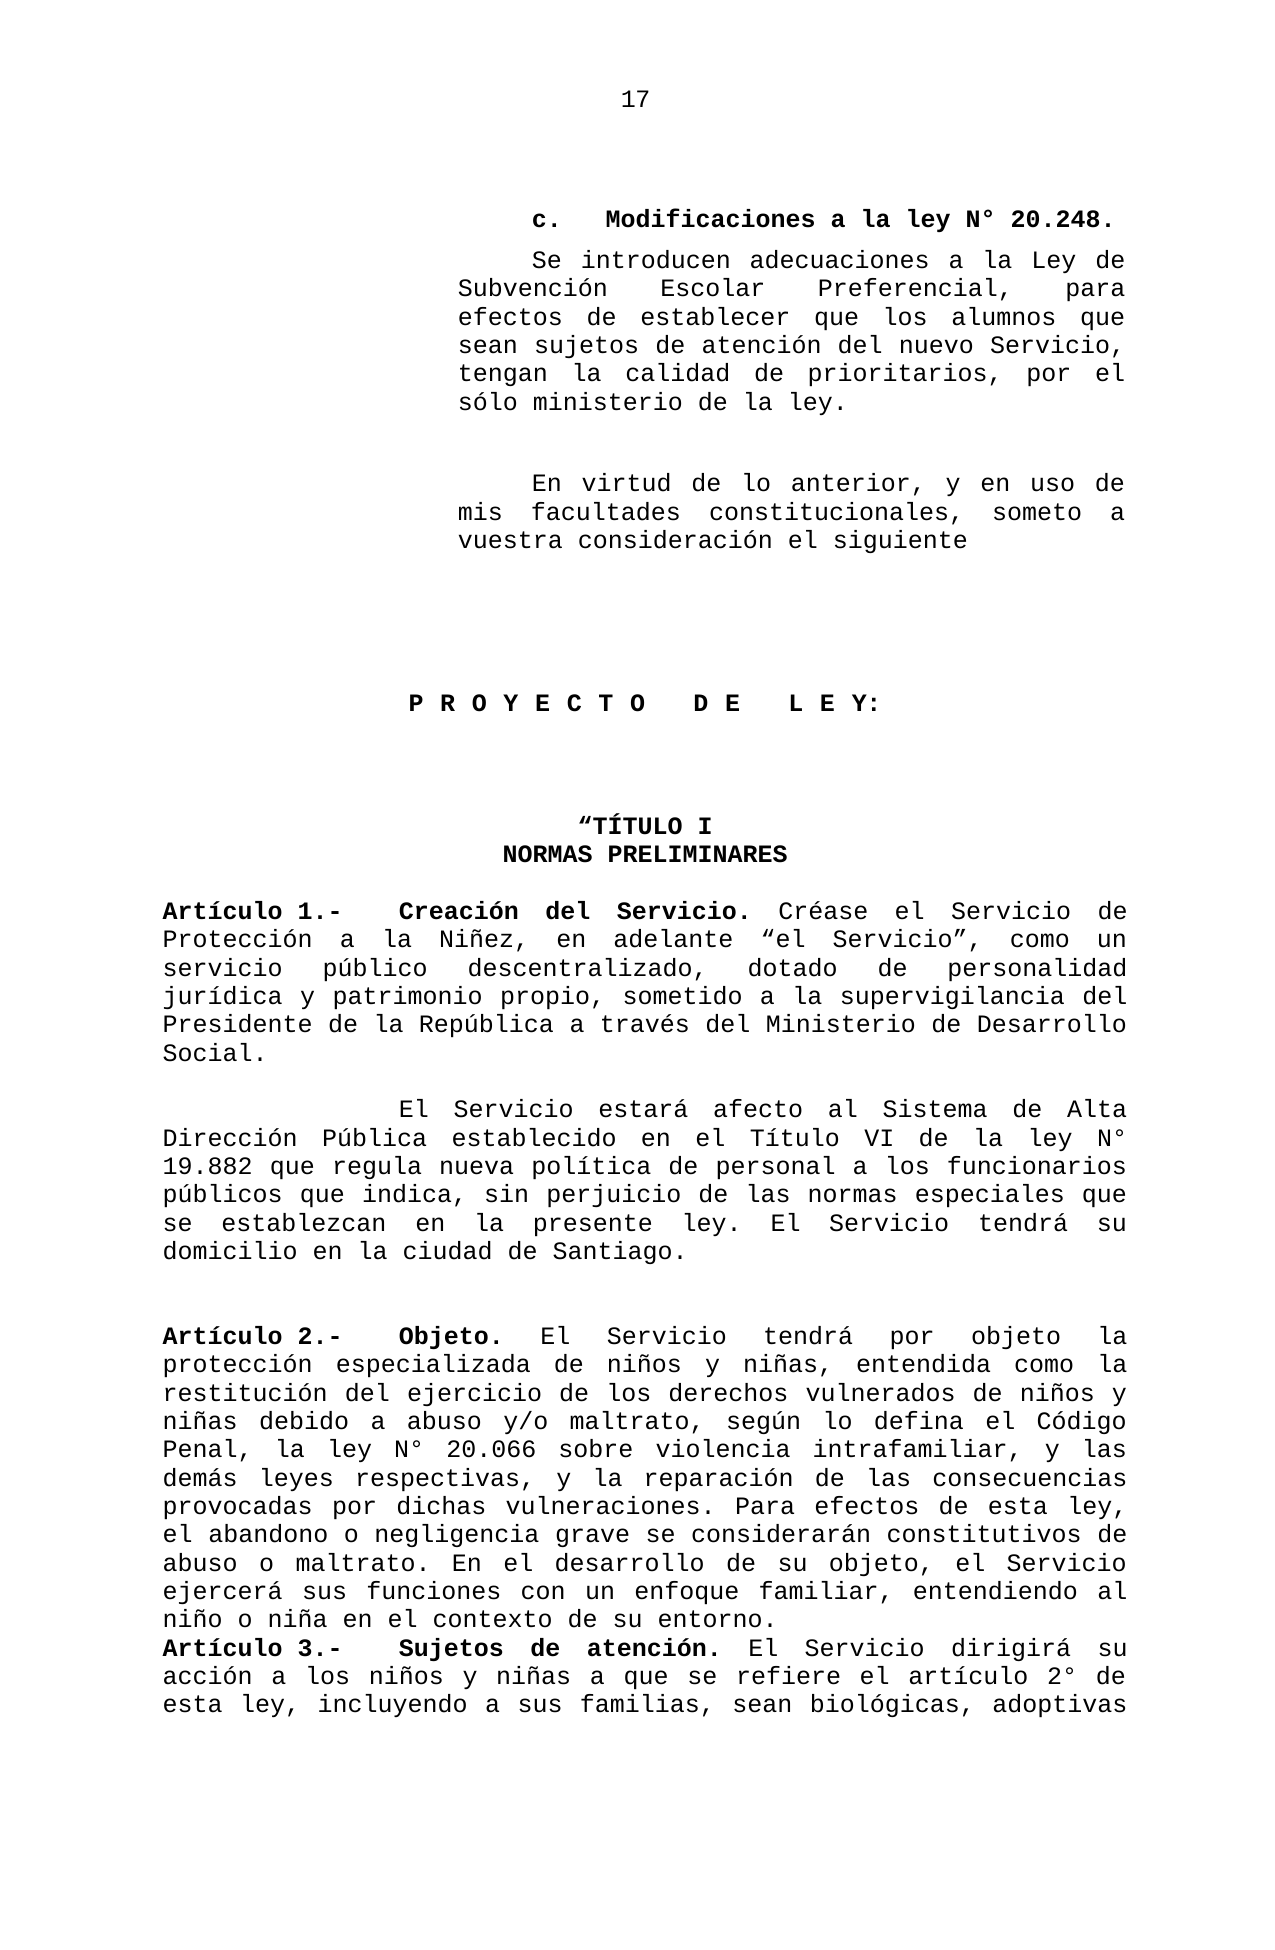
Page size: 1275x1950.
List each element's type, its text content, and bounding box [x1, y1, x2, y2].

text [162, 1635, 1127, 1720]
text Se introducen adecuaciones a la Ley de Subvención Escolar Preferencial, para efectos de establecer que los alumnos que sean sujetos de atención del nuevo Servicio, tengan la calidad de prioritarios, por el sólo ministerio de la ley. [458, 248, 1125, 418]
text Artículo 2.- Objeto. El Servicio tendrá por objeto la protección especializada de niños y niñas, entendida como la restitución del ejercicio de los derechos vulnerados de niños y niñas debido a abuso y/o maltrato, según lo defina el Código Penal, la ley N° 20.066 sobre violencia intrafamiliar, y las demás leyes respectivas, y la reparación de las consecuencias provocadas por dichas vulneraciones. Para efectos de esta ley, el abandono o negligencia grave se considerarán constitutivos de abuso o maltrato. En el desarrollo de su objeto, el Servicio ejercerá sus funciones con un enfoque familiar, entendiendo al niño o niña en el contexto de su entorno. [162, 1323, 1127, 1635]
text En virtud de lo anterior, y en uso de mis facultades constitucionales, someto a vuestra consideración el siguiente [458, 471, 1125, 556]
subtitle Modificaciones a la ley N° 20.248. [532, 207, 1127, 235]
text NORMAS PRELIMINARES [162, 842, 1127, 870]
text Artículo 1.- Creación del Servicio. Créase el Servicio de Protección a la Niñez, en adelante “el Servicio”, como un servicio público descentralizado, dotado de personalidad jurídica y patrimonio propio, sometido a la supervigilancia del Presidente de la República a través del Ministerio de Desarrollo Social. [162, 898, 1127, 1068]
text PROYECTO DE LEY: [162, 691, 1127, 719]
text El Servicio estará afecto al Sistema de Alta Dirección Pública establecido en el Título VI de la ley N° 19.882 que regula nueva política de personal a los funcionarios públicos que indica, sin perjuicio de las normas especiales que se establezcan en la presente ley. El Servicio tendrá su domicilio en la ciudad de Santiago. [162, 1097, 1127, 1267]
text “TÍTULO I [162, 813, 1127, 842]
